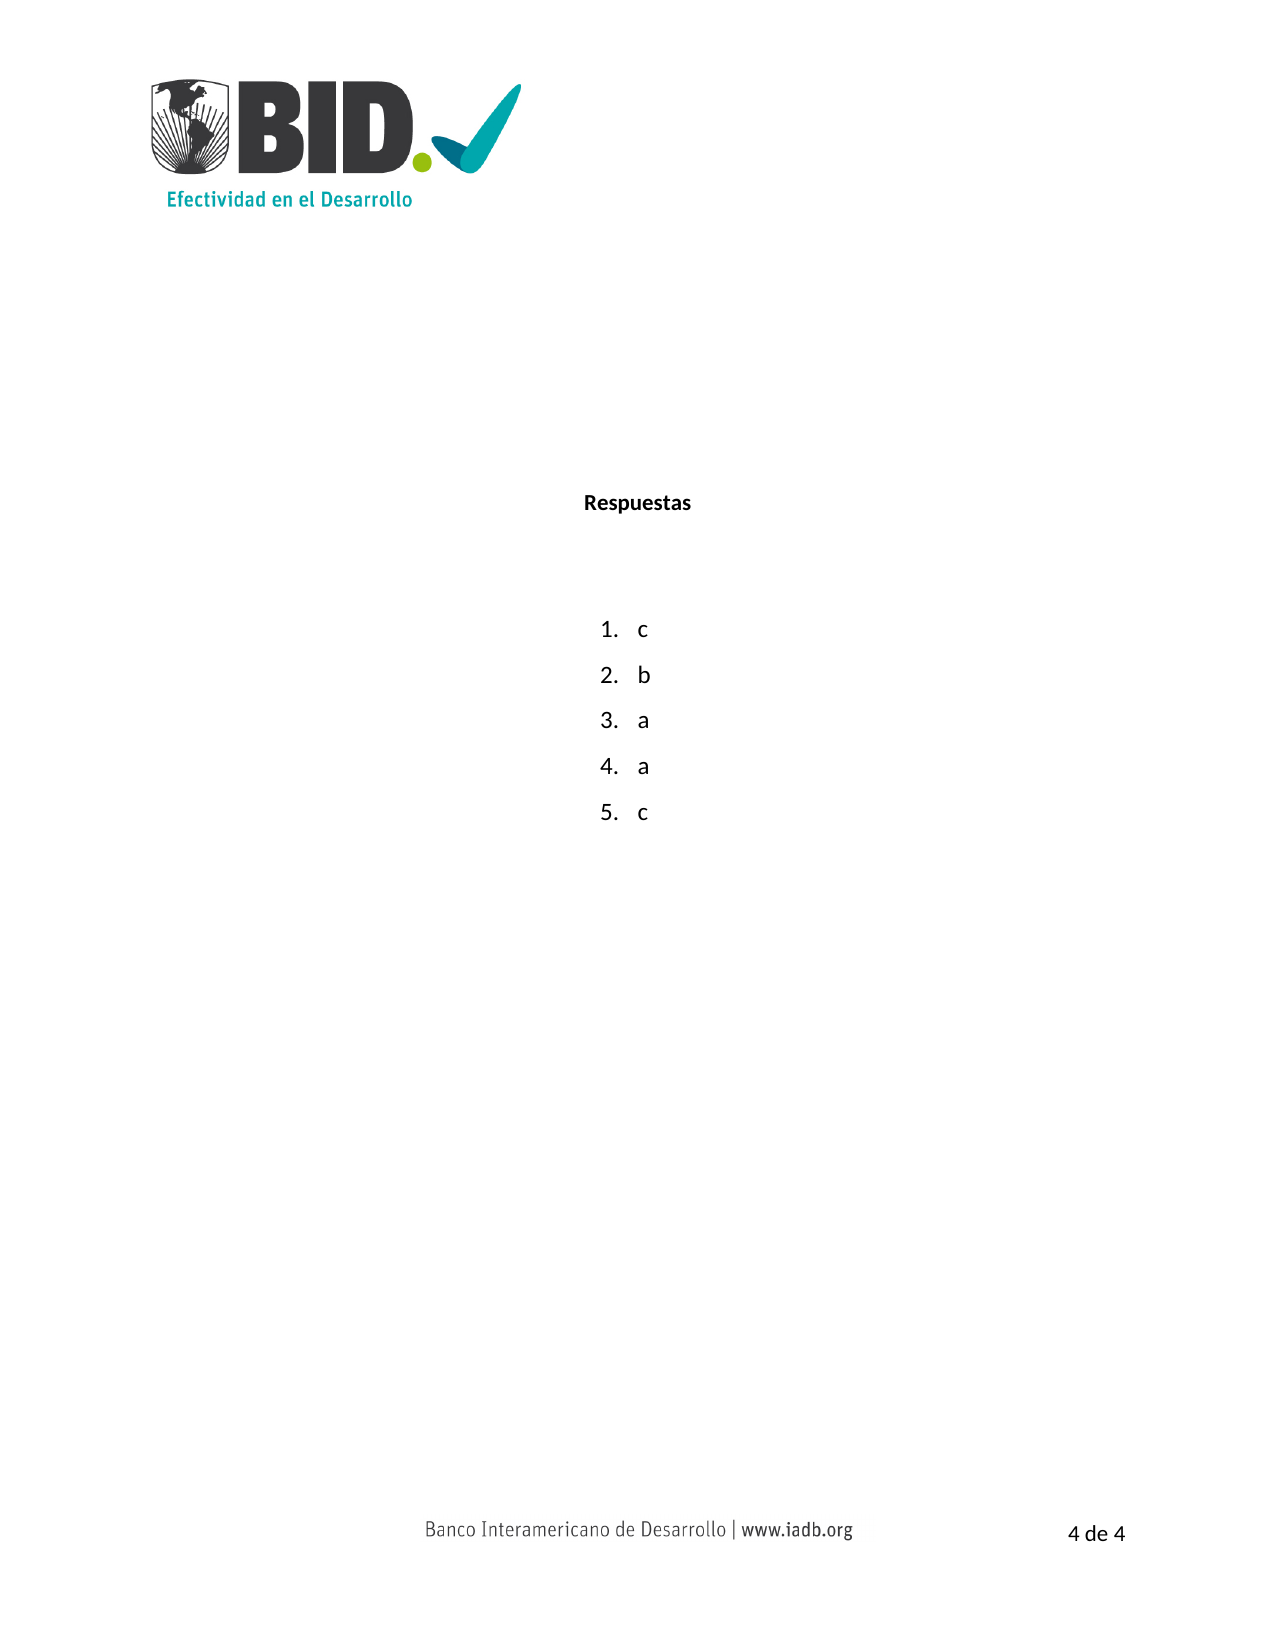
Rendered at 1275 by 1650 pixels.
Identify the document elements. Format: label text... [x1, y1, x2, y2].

picture [150, 75, 525, 209]
text Respuestas [150, 488, 1125, 516]
list c [600, 613, 1125, 644]
list a [600, 750, 1125, 781]
picture [420, 1514, 877, 1542]
list a [600, 705, 1125, 735]
list c [600, 796, 1125, 827]
list b [600, 659, 1125, 689]
